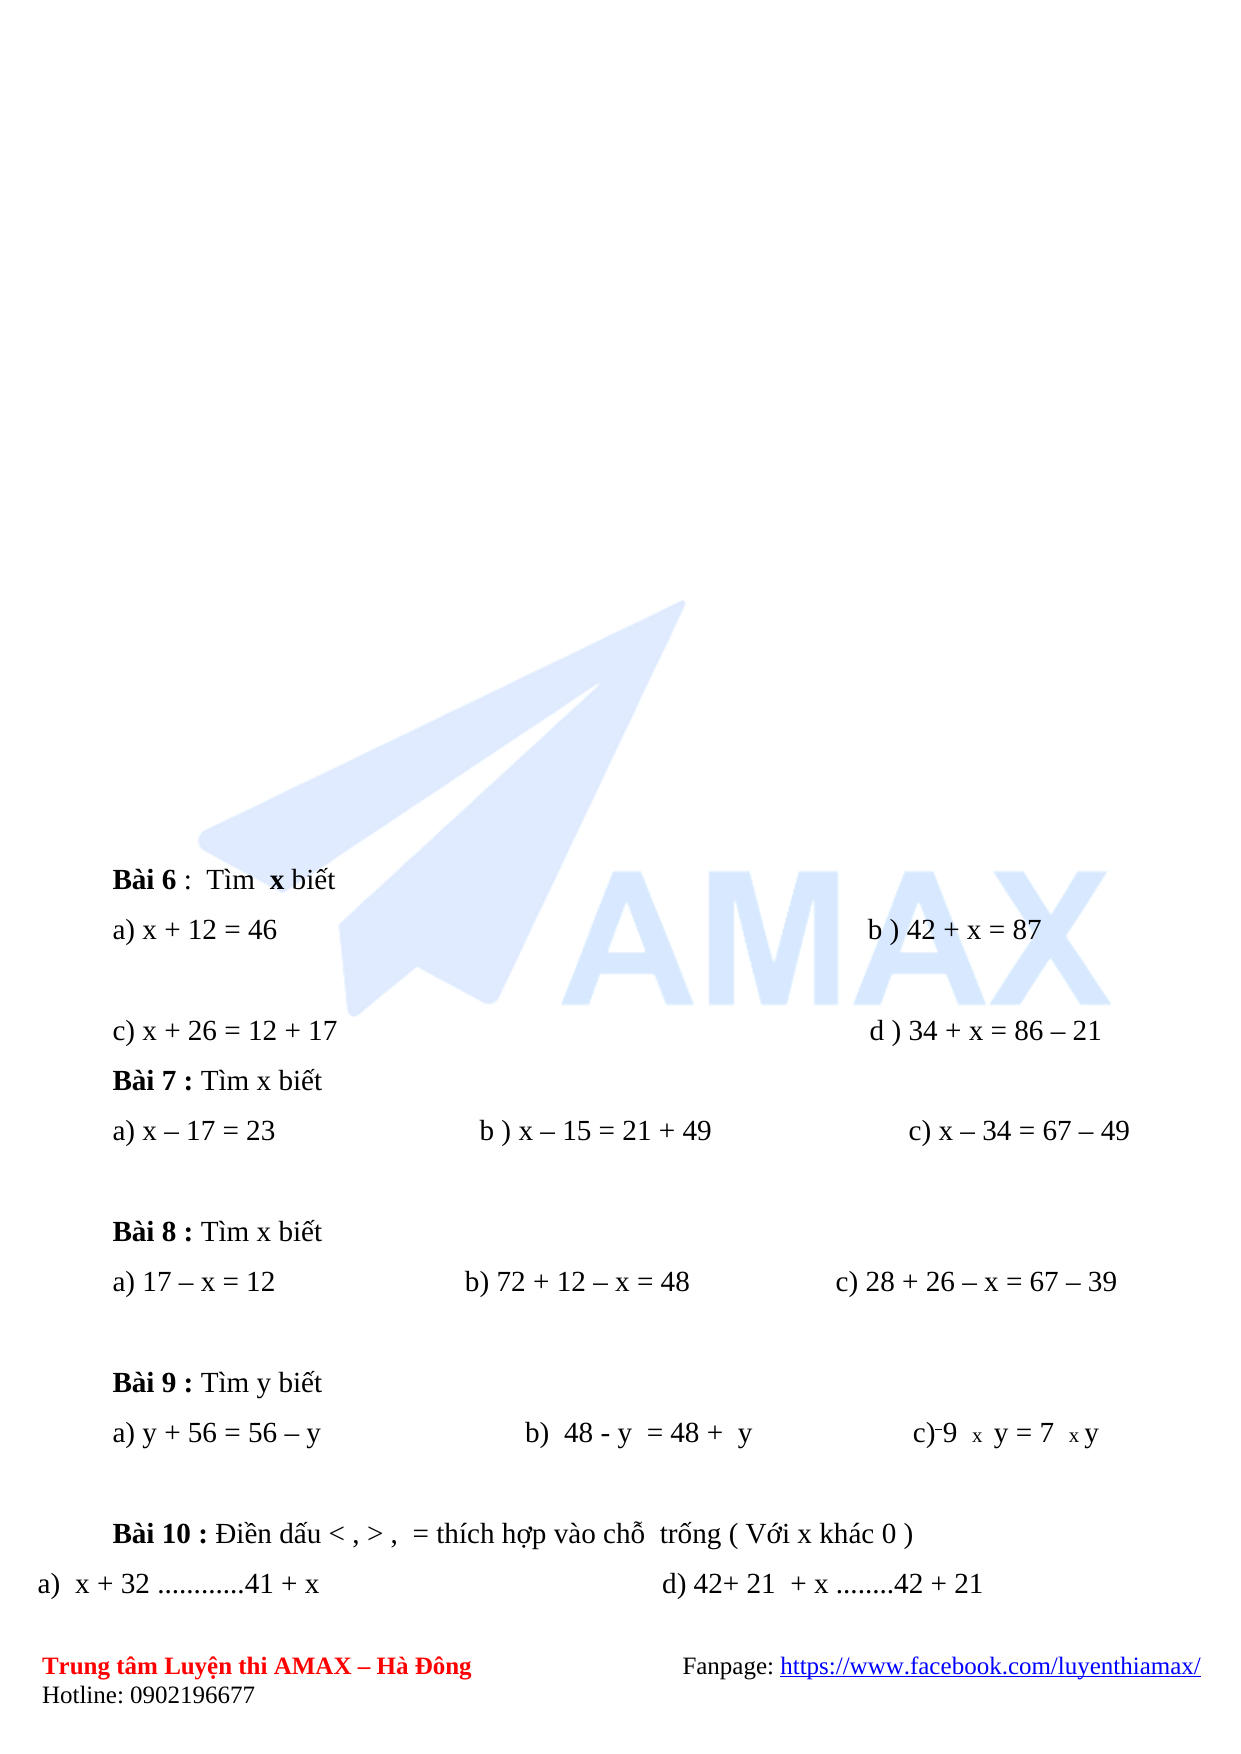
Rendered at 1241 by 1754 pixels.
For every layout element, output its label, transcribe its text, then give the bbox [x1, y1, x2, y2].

text a) x – 17 = 23 b ) x – 15 = 21 + 49 c) x – 34 = 67 – 49 [112, 1113, 1165, 1147]
text a) 17 – x = 12 b) 72 + 12 – x = 48 c) 28 + 26 – x = 67 – 39 [112, 1264, 1165, 1298]
text Bài 10 : Điền dấu < , > , = thích hợp vào chỗ trống ( Với x khác 0 ) [112, 1516, 1165, 1549]
text c) x + 26 = 12 + 17 d ) 34 + x = 86 – 21 [112, 1013, 1165, 1046]
list x + 32 ............41 + x d) 42+ 21 + x ........42 + 21 [37, 1566, 1165, 1600]
text a) y + 56 = 56 – y b) 48 - y = 48 + y c) 9 x y = 7 x y [112, 1415, 1165, 1449]
text Bài 9 : Tìm y biết [112, 1365, 1165, 1399]
text Bài 6 : Tìm x biết [112, 862, 1165, 896]
text a) x + 12 = 46 b ) 42 + x = 87 [112, 912, 1165, 946]
text Bài 8 : Tìm x biết [112, 1214, 1165, 1248]
text Bài 7 : Tìm x biết [112, 1063, 1165, 1097]
